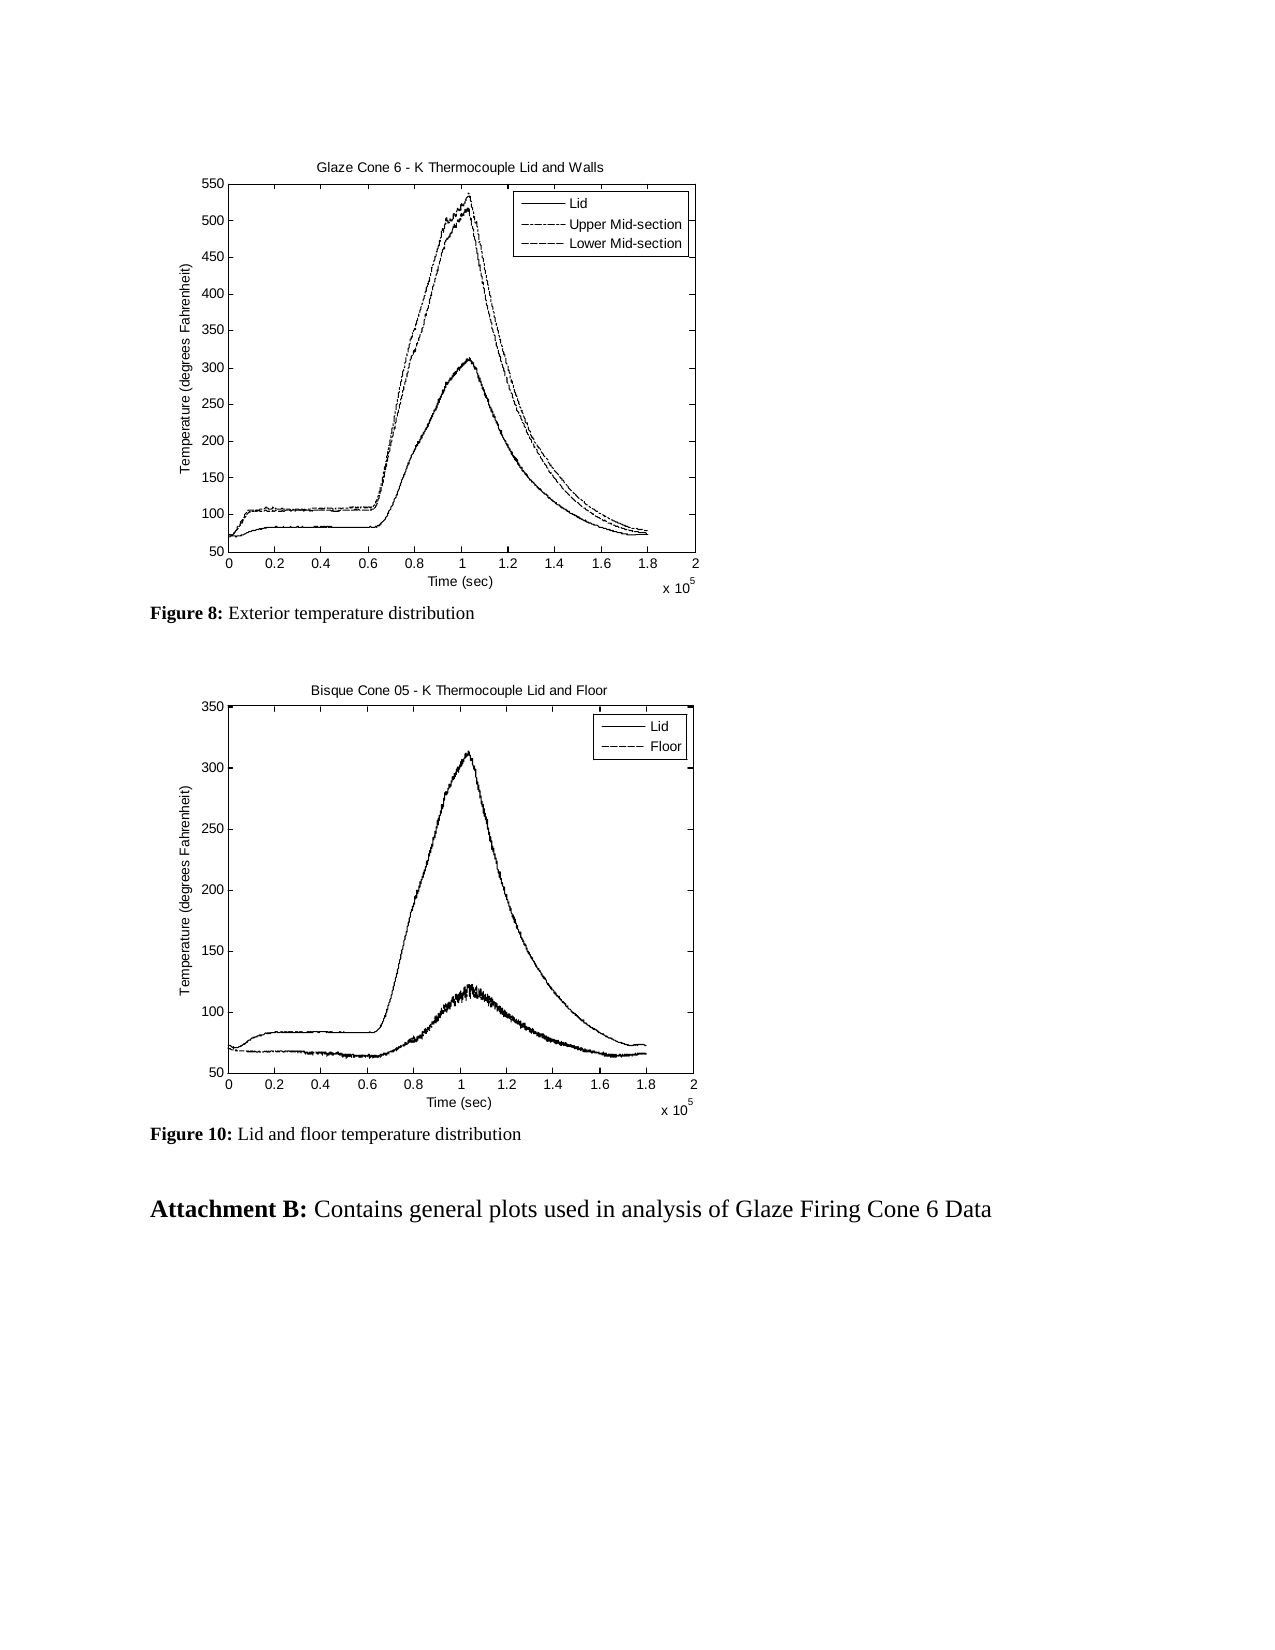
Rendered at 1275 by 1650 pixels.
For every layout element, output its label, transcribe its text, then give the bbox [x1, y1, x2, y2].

text Attachment B: Contains general plots used in analysis of Glaze Firing Cone 6 Data [150, 1194, 1125, 1223]
text Figure 8: Exterior temperature distribution [150, 602, 1125, 623]
text Figure 10: Lid and floor temperature distribution [150, 1123, 1125, 1144]
